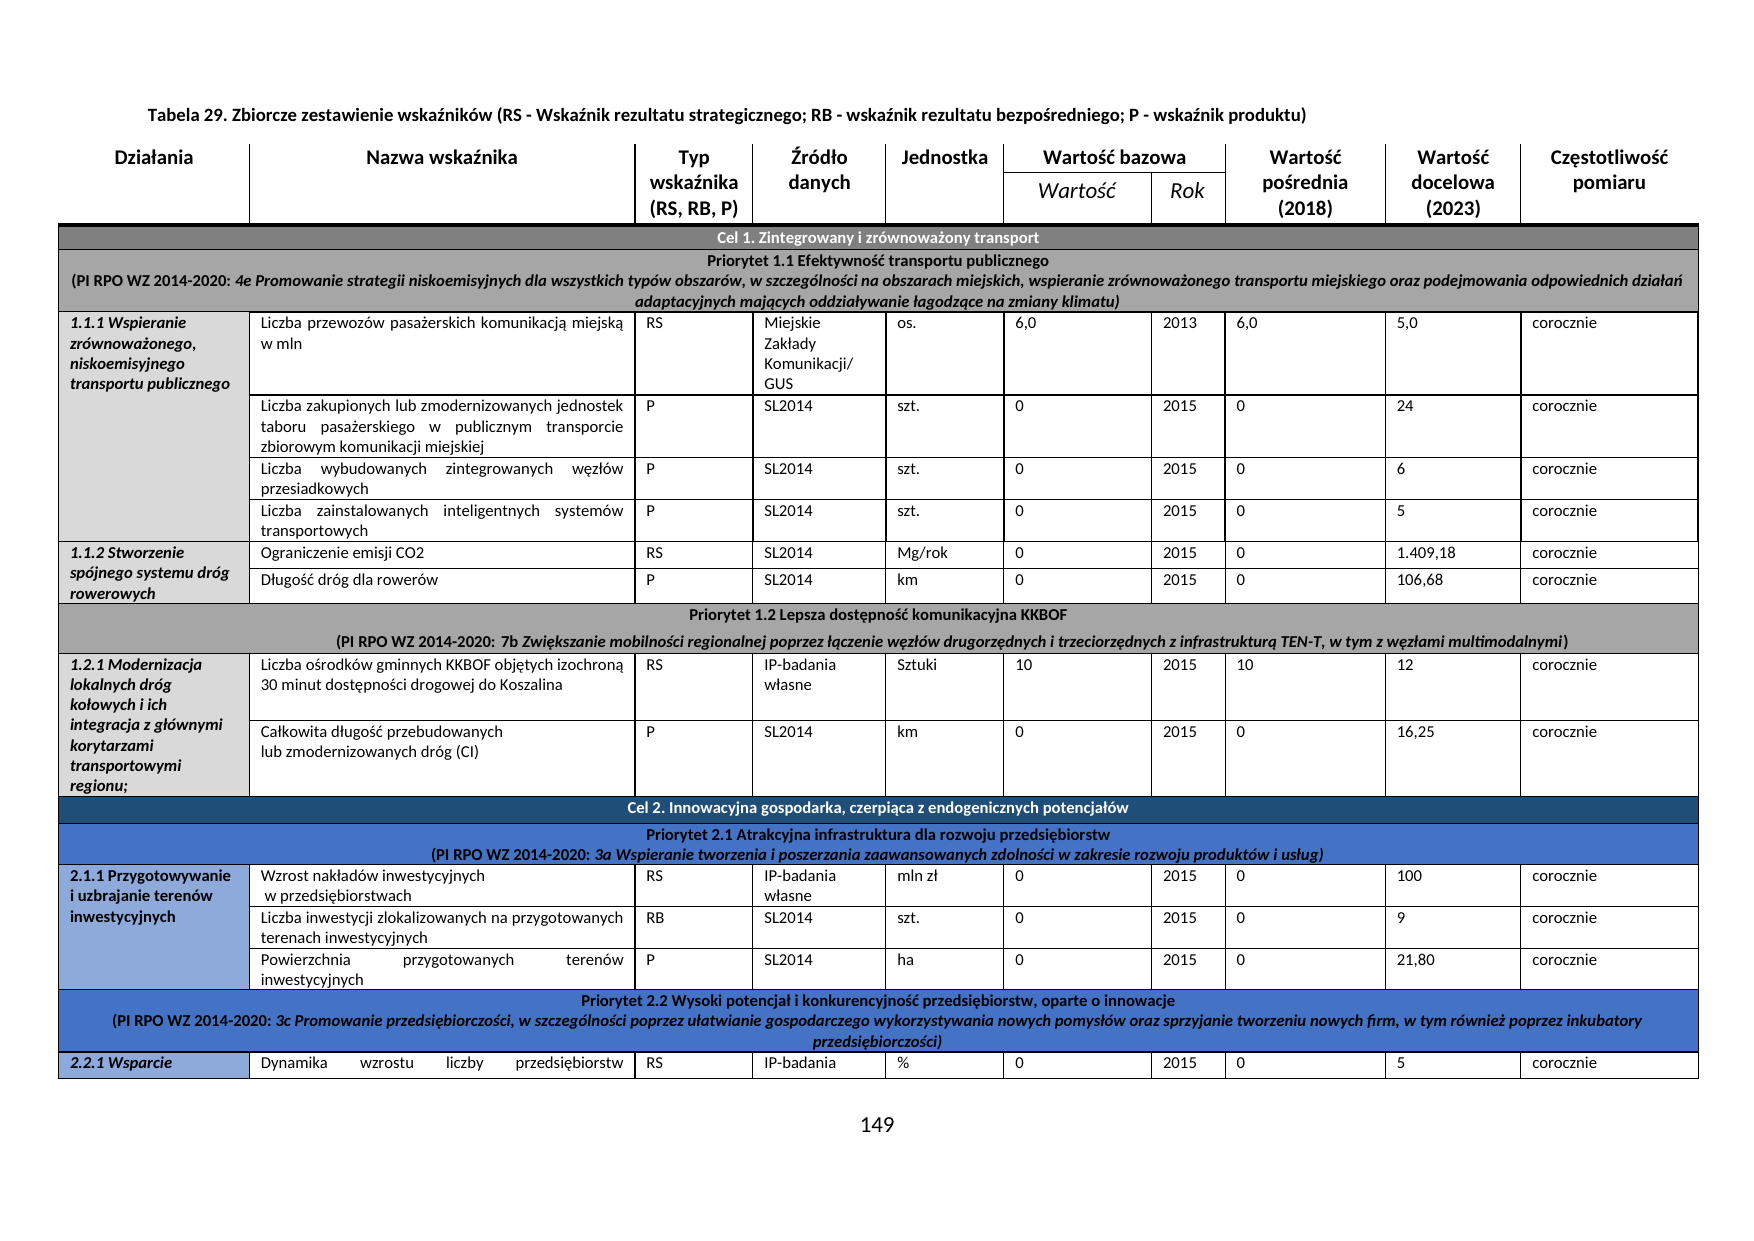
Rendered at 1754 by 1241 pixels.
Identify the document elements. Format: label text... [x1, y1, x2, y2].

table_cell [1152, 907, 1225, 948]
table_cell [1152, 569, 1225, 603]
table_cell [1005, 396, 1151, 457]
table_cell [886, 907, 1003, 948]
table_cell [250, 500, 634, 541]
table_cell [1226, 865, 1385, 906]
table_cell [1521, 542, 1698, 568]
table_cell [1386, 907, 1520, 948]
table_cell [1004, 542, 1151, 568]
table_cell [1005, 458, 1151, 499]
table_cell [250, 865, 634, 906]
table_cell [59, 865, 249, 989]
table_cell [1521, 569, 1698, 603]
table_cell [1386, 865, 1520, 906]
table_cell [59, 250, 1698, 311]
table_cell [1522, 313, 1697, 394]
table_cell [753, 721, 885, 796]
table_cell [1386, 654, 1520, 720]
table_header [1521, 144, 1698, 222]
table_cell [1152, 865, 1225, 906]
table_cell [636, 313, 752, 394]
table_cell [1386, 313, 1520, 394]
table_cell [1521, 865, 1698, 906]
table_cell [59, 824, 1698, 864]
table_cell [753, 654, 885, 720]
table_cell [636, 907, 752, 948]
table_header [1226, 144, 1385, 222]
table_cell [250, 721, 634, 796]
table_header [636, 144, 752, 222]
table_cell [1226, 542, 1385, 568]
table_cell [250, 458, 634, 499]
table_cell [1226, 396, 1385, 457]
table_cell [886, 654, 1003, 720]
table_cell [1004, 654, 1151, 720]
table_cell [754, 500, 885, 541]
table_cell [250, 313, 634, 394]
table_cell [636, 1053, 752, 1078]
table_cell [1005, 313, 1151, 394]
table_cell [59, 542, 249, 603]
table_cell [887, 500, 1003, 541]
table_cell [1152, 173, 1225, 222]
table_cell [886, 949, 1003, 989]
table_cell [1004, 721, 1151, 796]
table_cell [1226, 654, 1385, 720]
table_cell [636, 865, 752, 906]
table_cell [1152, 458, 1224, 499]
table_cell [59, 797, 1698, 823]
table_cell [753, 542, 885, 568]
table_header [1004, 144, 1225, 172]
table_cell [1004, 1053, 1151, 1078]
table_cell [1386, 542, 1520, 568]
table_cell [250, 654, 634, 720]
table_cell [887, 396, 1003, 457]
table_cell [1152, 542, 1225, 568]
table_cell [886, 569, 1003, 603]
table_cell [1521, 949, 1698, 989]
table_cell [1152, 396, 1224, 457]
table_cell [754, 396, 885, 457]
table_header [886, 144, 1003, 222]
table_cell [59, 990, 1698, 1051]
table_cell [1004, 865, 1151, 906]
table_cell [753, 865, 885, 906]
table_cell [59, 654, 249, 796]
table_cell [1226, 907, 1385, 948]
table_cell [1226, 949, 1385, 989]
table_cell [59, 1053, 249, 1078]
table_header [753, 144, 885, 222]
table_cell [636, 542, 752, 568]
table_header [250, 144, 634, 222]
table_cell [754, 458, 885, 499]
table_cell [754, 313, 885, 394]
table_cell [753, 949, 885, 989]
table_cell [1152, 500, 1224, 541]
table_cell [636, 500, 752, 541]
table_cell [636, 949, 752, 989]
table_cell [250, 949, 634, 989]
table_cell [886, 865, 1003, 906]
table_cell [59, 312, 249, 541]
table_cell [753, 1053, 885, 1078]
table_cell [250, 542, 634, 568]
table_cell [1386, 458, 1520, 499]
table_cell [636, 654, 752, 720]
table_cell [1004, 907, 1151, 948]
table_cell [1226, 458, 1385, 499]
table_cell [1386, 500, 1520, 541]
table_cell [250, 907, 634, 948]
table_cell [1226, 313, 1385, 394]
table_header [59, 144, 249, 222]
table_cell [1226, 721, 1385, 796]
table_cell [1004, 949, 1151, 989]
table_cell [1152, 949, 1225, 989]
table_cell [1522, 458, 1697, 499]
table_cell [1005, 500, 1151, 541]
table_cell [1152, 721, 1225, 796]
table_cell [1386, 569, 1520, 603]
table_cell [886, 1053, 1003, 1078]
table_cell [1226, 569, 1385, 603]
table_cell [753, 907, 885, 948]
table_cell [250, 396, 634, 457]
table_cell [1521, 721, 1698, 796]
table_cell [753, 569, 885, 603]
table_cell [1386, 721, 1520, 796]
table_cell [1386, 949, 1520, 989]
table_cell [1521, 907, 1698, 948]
text Tabela 29. Zbiorcze zestawienie wskaźników (RS - Wskaźnik rezultatu strategicznego; RB - wskaźnik rezultatu bezpośredniego; P - wskaźnik produktu) [148, 103, 1606, 126]
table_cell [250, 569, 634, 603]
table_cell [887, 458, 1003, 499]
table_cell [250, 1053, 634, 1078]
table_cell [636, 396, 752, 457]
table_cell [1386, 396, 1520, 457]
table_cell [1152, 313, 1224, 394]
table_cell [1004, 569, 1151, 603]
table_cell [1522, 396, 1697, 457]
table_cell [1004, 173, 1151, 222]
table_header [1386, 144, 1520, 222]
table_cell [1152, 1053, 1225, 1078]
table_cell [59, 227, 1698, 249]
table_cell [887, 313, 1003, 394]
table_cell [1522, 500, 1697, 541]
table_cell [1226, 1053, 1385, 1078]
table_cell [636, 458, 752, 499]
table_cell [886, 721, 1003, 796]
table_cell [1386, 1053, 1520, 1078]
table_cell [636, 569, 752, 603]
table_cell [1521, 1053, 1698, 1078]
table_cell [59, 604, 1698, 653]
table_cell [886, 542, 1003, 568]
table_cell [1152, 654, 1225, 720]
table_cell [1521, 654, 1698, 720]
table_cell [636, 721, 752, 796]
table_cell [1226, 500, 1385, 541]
